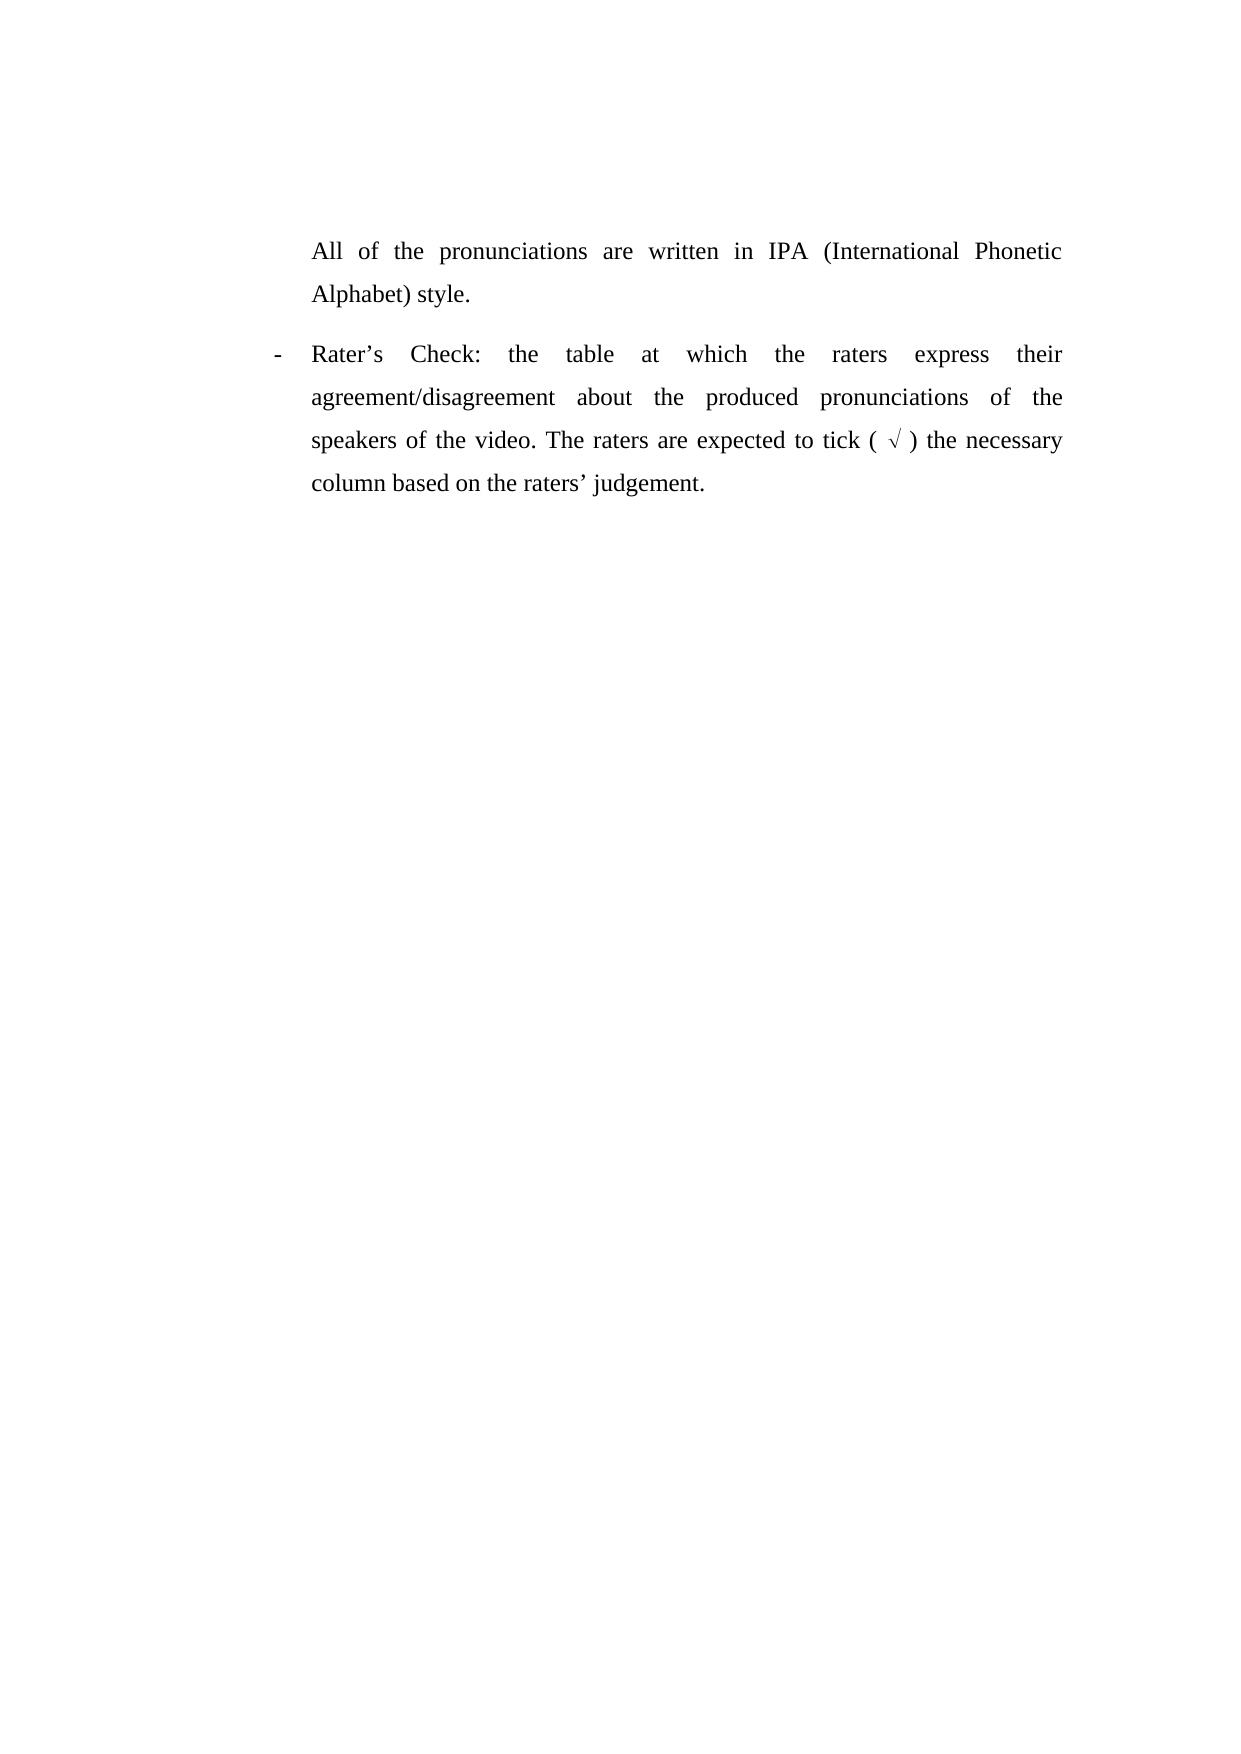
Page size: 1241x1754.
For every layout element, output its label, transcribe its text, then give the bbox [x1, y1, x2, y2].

text All of the pronunciations are written in IPA (International Phonetic Alphabet) style. [311, 236, 1063, 308]
list Rater’s Check: the table at which the raters express their agreement/disagreement about the produced pronunciations of the speakers of the video. The raters are expected to tick ( ) the necessary column based on the raters’ judgement. [273, 339, 1063, 497]
